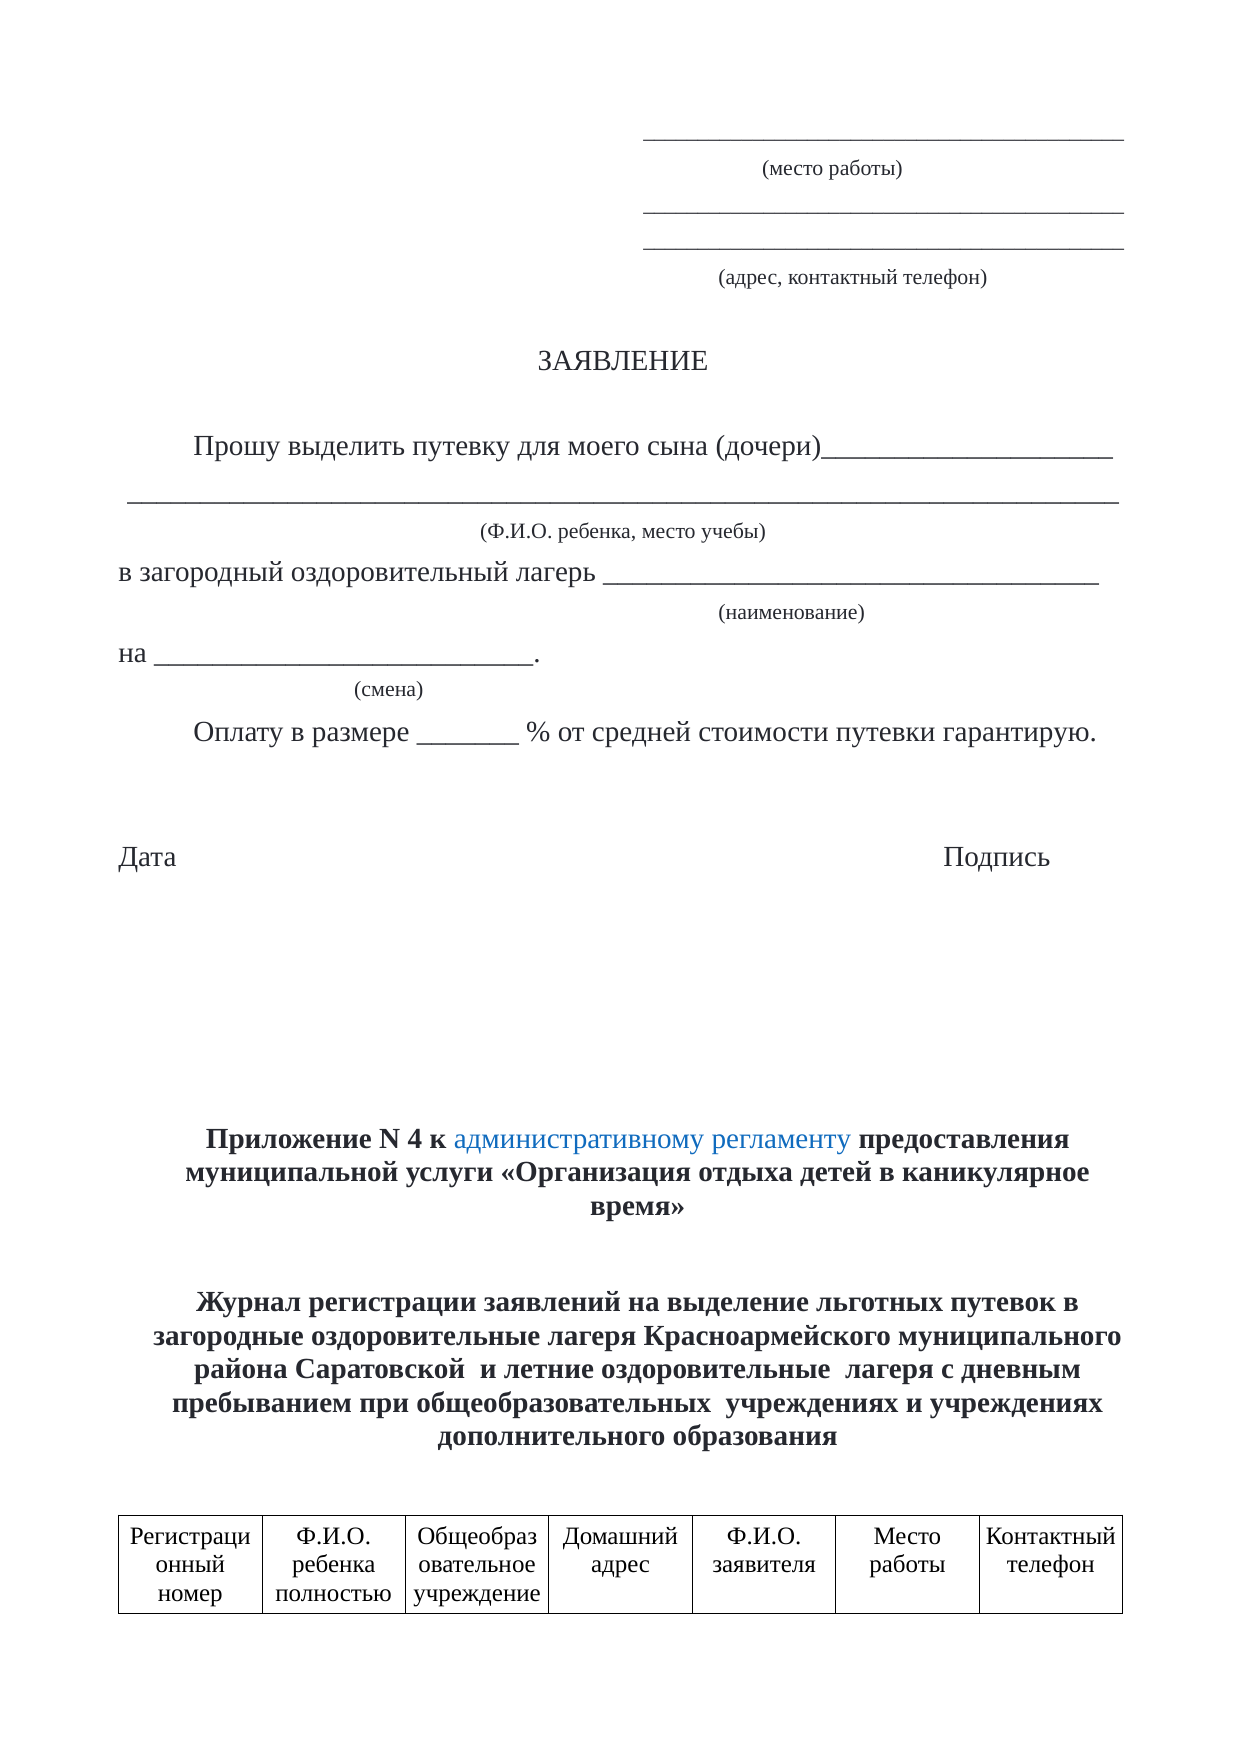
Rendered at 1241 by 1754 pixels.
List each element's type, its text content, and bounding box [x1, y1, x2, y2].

table_header Контактный телефон [980, 1516, 1122, 1613]
text (Ф.И.О. ребенка, место учебы) [118, 518, 1127, 543]
text Дата Подпись [118, 839, 1127, 872]
table_header Домашний адрес [549, 1516, 692, 1613]
table_header Ф.И.О. заявителя [693, 1516, 835, 1613]
table_header Общеобразовательное учреждение [406, 1516, 548, 1613]
text ____________________________________________ [118, 118, 1127, 143]
text ____________________________________________ [118, 191, 1127, 216]
text Журнал регистрации заявлений на выделение льготных путевок в загородные оздоровительные лагеря Красноармейского муниципального района Саратовской и летние оздоровительные лагеря с дневным пребыванием при общеобразовательных учреждениях и учреждениях дополнительного образования [148, 1284, 1127, 1452]
text Оплату в размере _______ % от средней стоимости путевки гарантирую. [118, 714, 1127, 747]
text (наименование) [118, 599, 1127, 624]
text ____________________________________________________________________ [118, 473, 1127, 507]
text Приложение N 4 к административному регламенту предоставления муниципальной услуги «Организация отдыха детей в каникулярное время» [148, 1121, 1127, 1221]
text Прошу выделить путевку для моего сына (дочери)____________________ [118, 428, 1127, 462]
text ____________________________________________ [118, 227, 1127, 253]
text на __________________________. (смена) [118, 636, 1127, 703]
table_header Место работы [836, 1516, 979, 1613]
table_header Регистрационный номер [119, 1516, 262, 1613]
table_header Ф.И.О. ребенка полностью [263, 1516, 405, 1613]
text (место работы) [118, 154, 1127, 180]
text (адрес, контактный телефон) [148, 264, 1127, 289]
text ЗАЯВЛЕНИЕ [118, 343, 1127, 377]
text в загородный оздоровительный лагерь __________________________________ [118, 554, 1127, 588]
